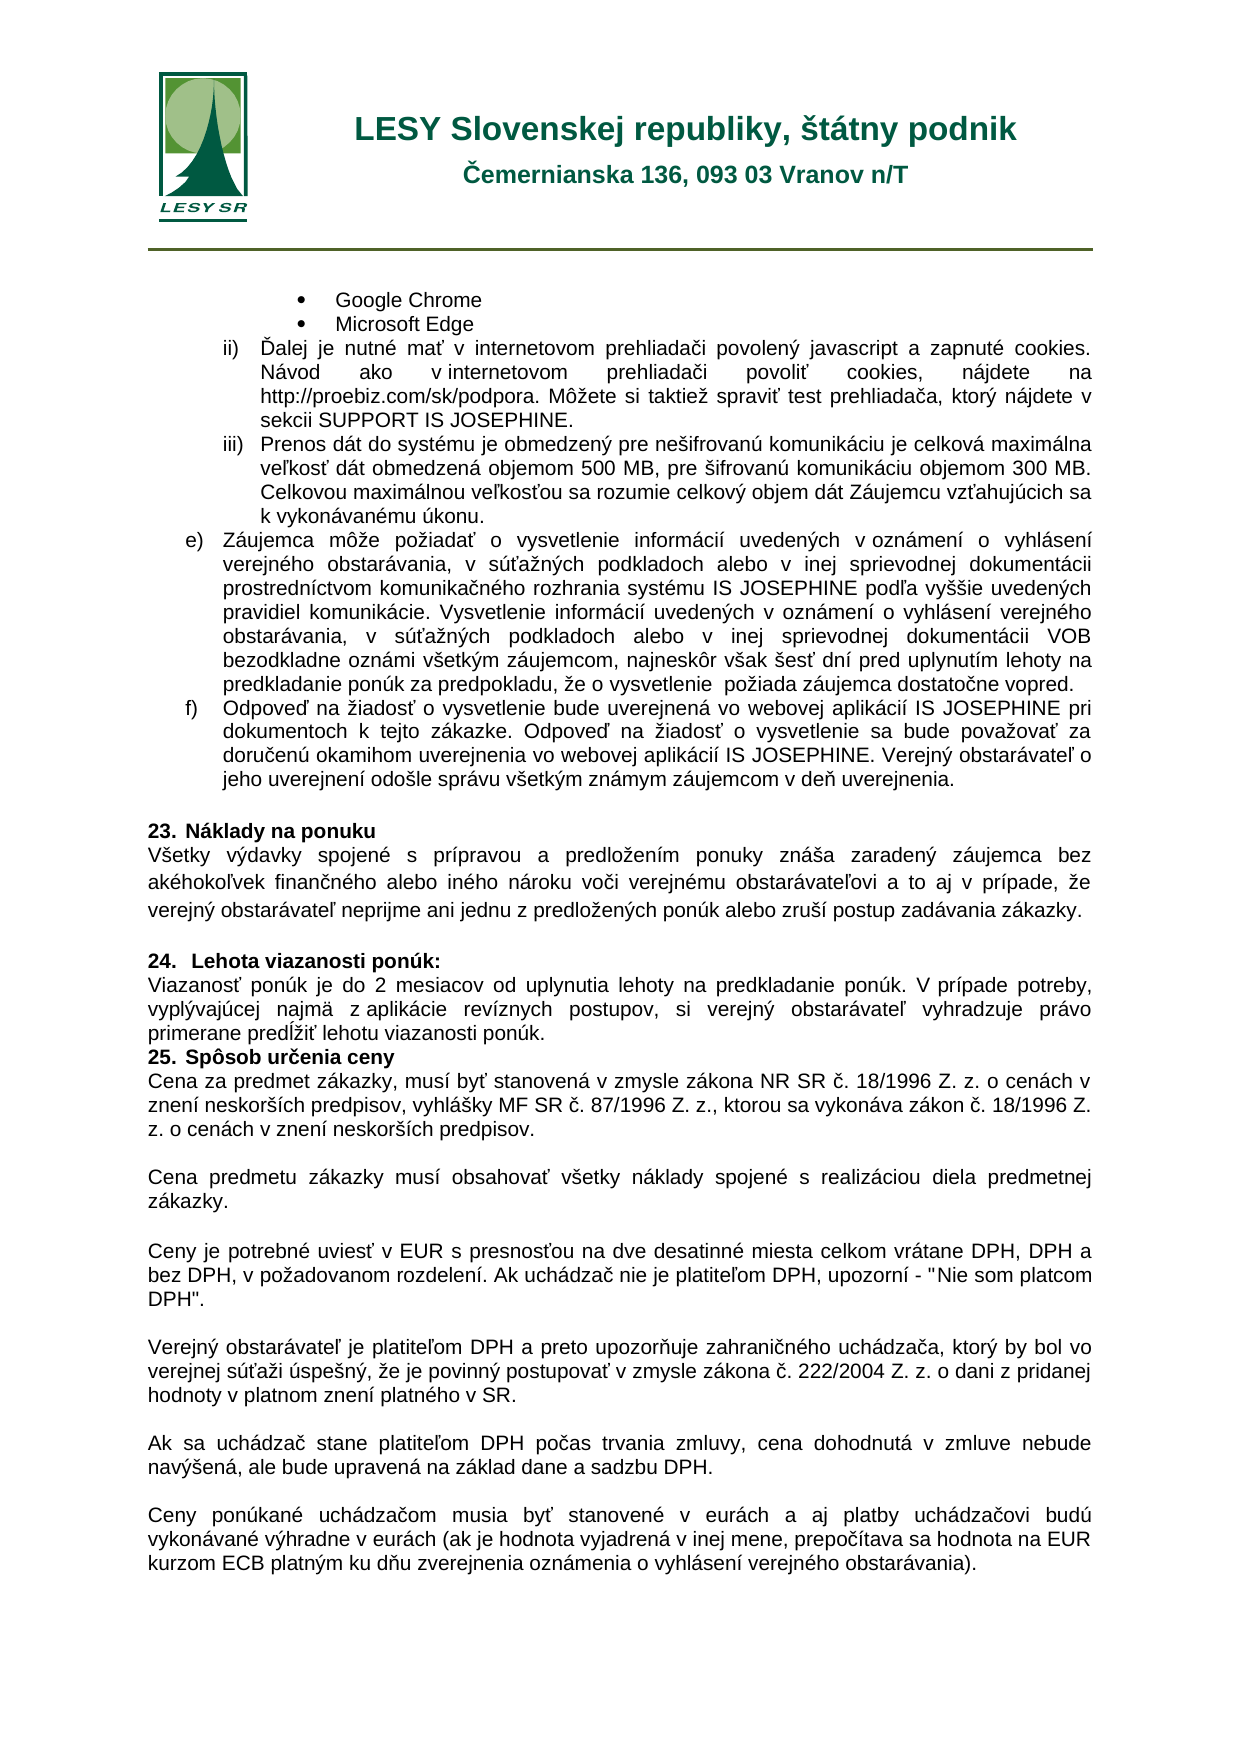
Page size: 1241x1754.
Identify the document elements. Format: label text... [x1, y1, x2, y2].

list Náklady na ponuku [148, 819, 1093, 843]
list Odpoveď na žiadosť o vysvetlenie bude uverejnená vo webovej aplikácií IS JOSEPHINE pri dokumentoch k tejto zákazke. Odpoveď na žiadosť o vysvetlenie sa bude považovať za doručenú okamihom uverejnenia vo webovej aplikácií IS JOSEPHINE. Verejný obstarávateľ o jeho uverejnení odošle správu všetkým známym záujemcom v deň uverejnenia. [185, 695, 1093, 791]
list Záujemca môže požiadať o vysvetlenie informácií uvedených v oznámení o vyhlásení verejného obstarávania, v súťažných podkladoch alebo v inej sprievodnej dokumentácii prostredníctvom komunikačného rozhrania systému IS JOSEPHINE podľa vyššie uvedených pravidiel komunikácie. Vysvetlenie informácií uvedených v oznámení o vyhlásení verejného obstarávania, v súťažných podkladoch alebo v inej sprievodnej dokumentácii VOB bezodkladne oznámi všetkým záujemcom, najneskôr však šesť dní pred uplynutím lehoty na predkladanie ponúk za predpokladu, že o vysvetlenie požiada záujemca dostatočne vopred. [185, 528, 1093, 695]
list Lehota viazanosti ponúk: [148, 949, 1093, 973]
text Verejný obstarávateľ je platiteľom DPH a preto upozorňuje zahraničného uchádzača, ktorý by bol vo verejnej súťaži úspešný, že je povinný postupovať v zmysle zákona č. 222/2004 Z. z. o dani z pridanej hodnoty v platnom znení platného v SR. [148, 1335, 1093, 1407]
text Cena za predmet zákazky, musí byť stanovená v zmysle zákona NR SR č. 18/1996 Z. z. o cenách v znení neskorších predpisov, vyhlášky MF SR č. 87/1996 Z. z., ktorou sa vykonáva zákon č. 18/1996 Z. z. o cenách v znení neskorších predpisov. [148, 1069, 1093, 1141]
text Viazanosť ponúk je do 2 mesiacov od uplynutia lehoty na predkladanie ponúk. V prípade potreby, vyplývajúcej najmä z aplikácie revíznych postupov, si verejný obstarávateľ vyhradzuje právo primerane predĺžiť lehotu viazanosti ponúk. [148, 973, 1093, 1045]
list Spôsob určenia ceny [148, 1045, 1093, 1069]
text Ceny ponúkané uchádzačom musia byť stanovené v eurách a aj platby uchádzačovi budú vykonávané výhradne v eurách (ak je hodnota vyjadrená v inej mene, prepočítava sa hodnota na EUR kurzom ECB platným ku dňu zverejnenia oznámenia o vyhlásení verejného obstarávania). [148, 1503, 1093, 1574]
list Microsoft Edge [298, 312, 1093, 336]
list Prenos dát do systému je obmedzený pre nešifrovanú komunikáciu je celková maximálna veľkosť dát obmedzená objemom 500 MB, pre šifrovanú komunikáciu objemom 300 MB. Celkovou maximálnou veľkosťou sa rozumie celkový objem dát Záujemcu vzťahujúcich sa k vykonávanému úkonu. [223, 432, 1093, 528]
text Ak sa uchádzač stane platiteľom DPH počas trvania zmluvy, cena dohodnutá v zmluve nebude navýšená, ale bude upravená na základ dane a sadzbu DPH. [148, 1431, 1093, 1479]
text Všetky výdavky spojené s prípravou a predložením ponuky znáša zaradený záujemca bez akéhokoľvek finančného alebo iného nároku voči verejnému obstarávateľovi a to aj v prípade, že verejný obstarávateľ neprijme ani jednu z predložených ponúk alebo zruší postup zadávania zákazky. [148, 843, 1093, 922]
text Cena predmetu zákazky musí obsahovať všetky náklady spojené s realizáciou diela predmetnej zákazky. [148, 1165, 1093, 1213]
list Ďalej je nutné mať v internetovom prehliadači povolený javascript a zapnuté cookies. Návod ako v internetovom prehliadači povoliť cookies, nájdete na http://proebiz.com/sk/podpora. Môžete si taktiež spraviť test prehliadača, ktorý nájdete v sekcii SUPPORT IS JOSEPHINE. [223, 336, 1093, 432]
list Google Chrome [298, 288, 1093, 312]
text Ceny je potrebné uviesť v EUR s presnosťou na dve desatinné miesta celkom vrátane DPH, DPH a bez DPH, v požadovanom rozdelení. Ak uchádzač nie je platiteľom DPH, upozorní - "Nie som platcom DPH". [148, 1239, 1093, 1311]
